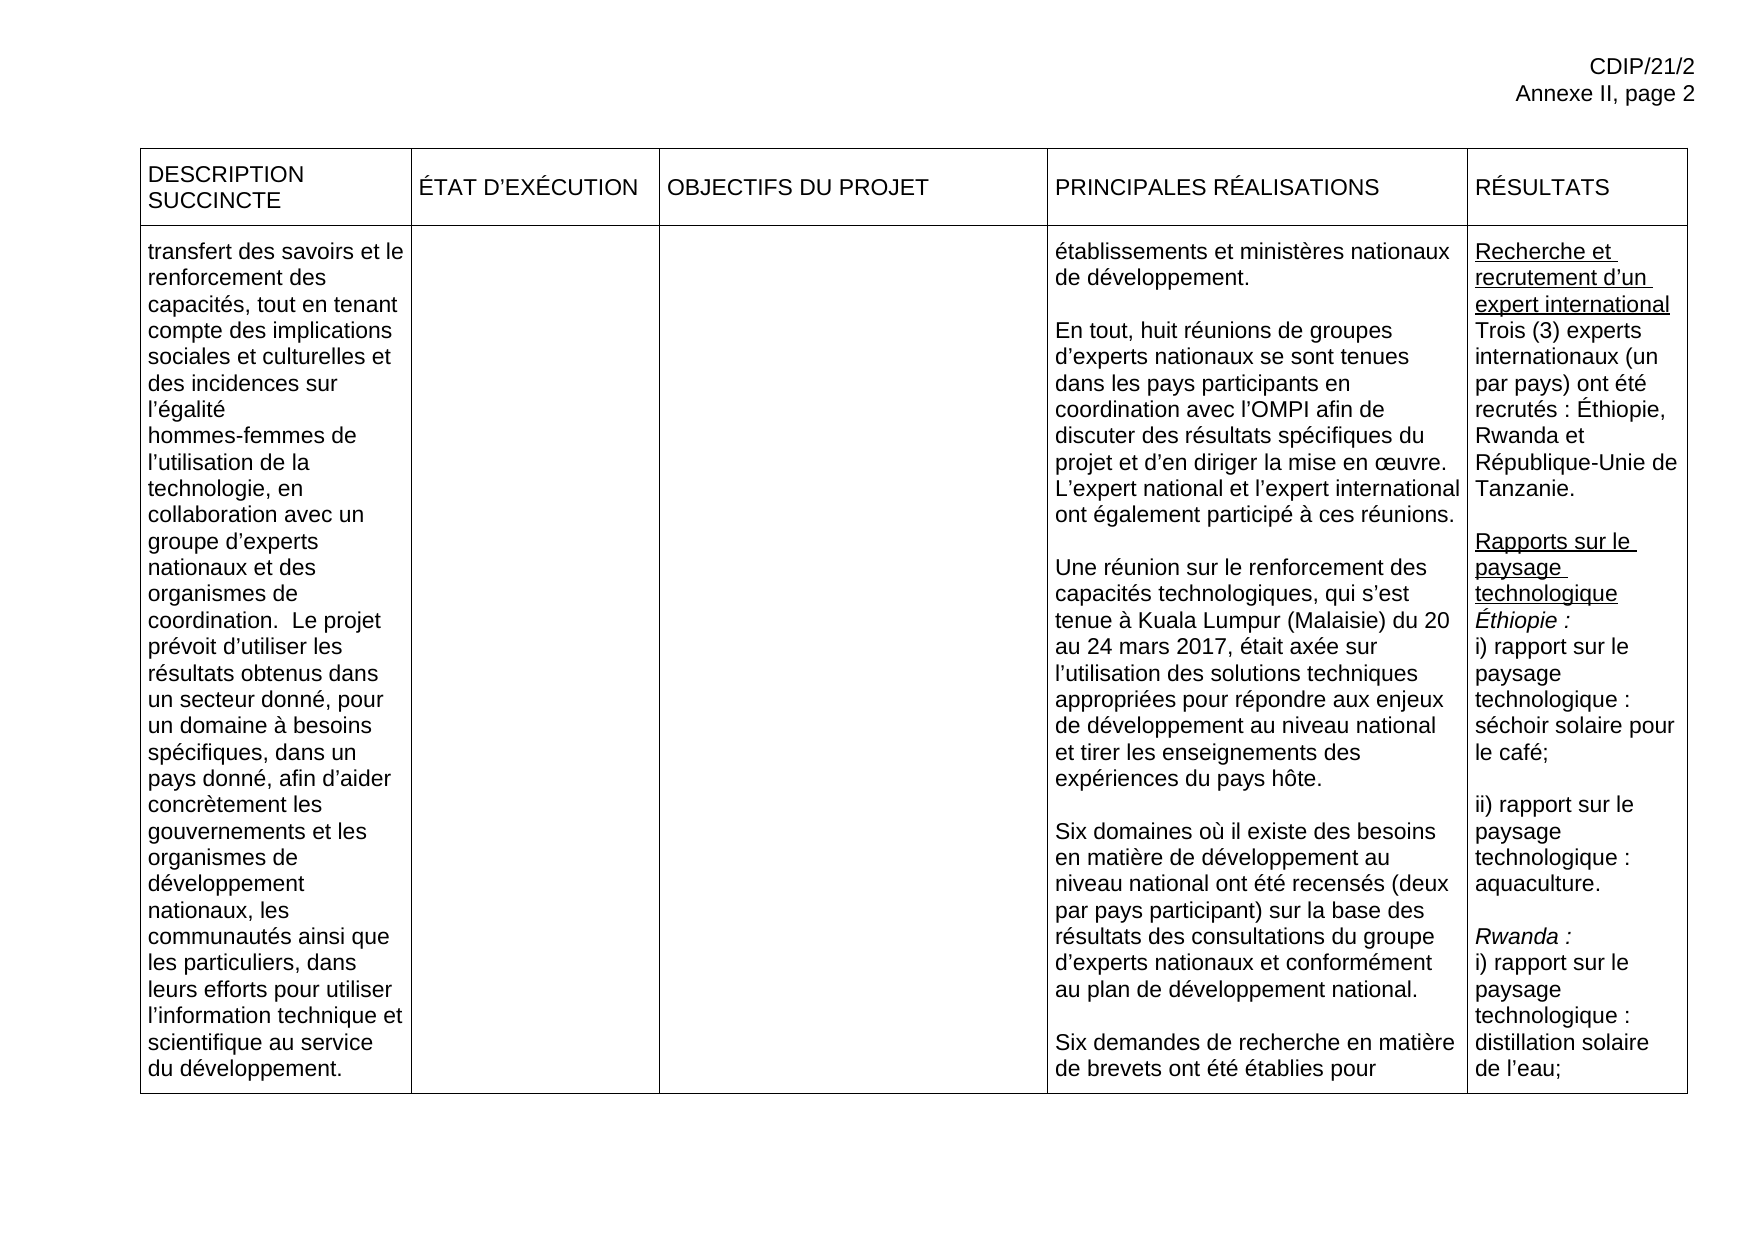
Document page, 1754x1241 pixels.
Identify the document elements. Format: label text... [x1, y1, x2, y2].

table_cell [660, 226, 1047, 1093]
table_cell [412, 226, 659, 1093]
table_header PRINCIPALES RÉALISATIONS [1048, 149, 1467, 225]
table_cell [141, 226, 411, 1093]
table_header RÉSULTATS [1468, 149, 1687, 225]
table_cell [1468, 226, 1687, 1093]
table_header OBJECTIFS DU PROJET [660, 149, 1047, 225]
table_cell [1048, 226, 1467, 1093]
table_header DESCRIPTION SUCCINCTE [141, 149, 411, 225]
table_header ÉTAT D’EXÉCUTION [412, 149, 659, 225]
